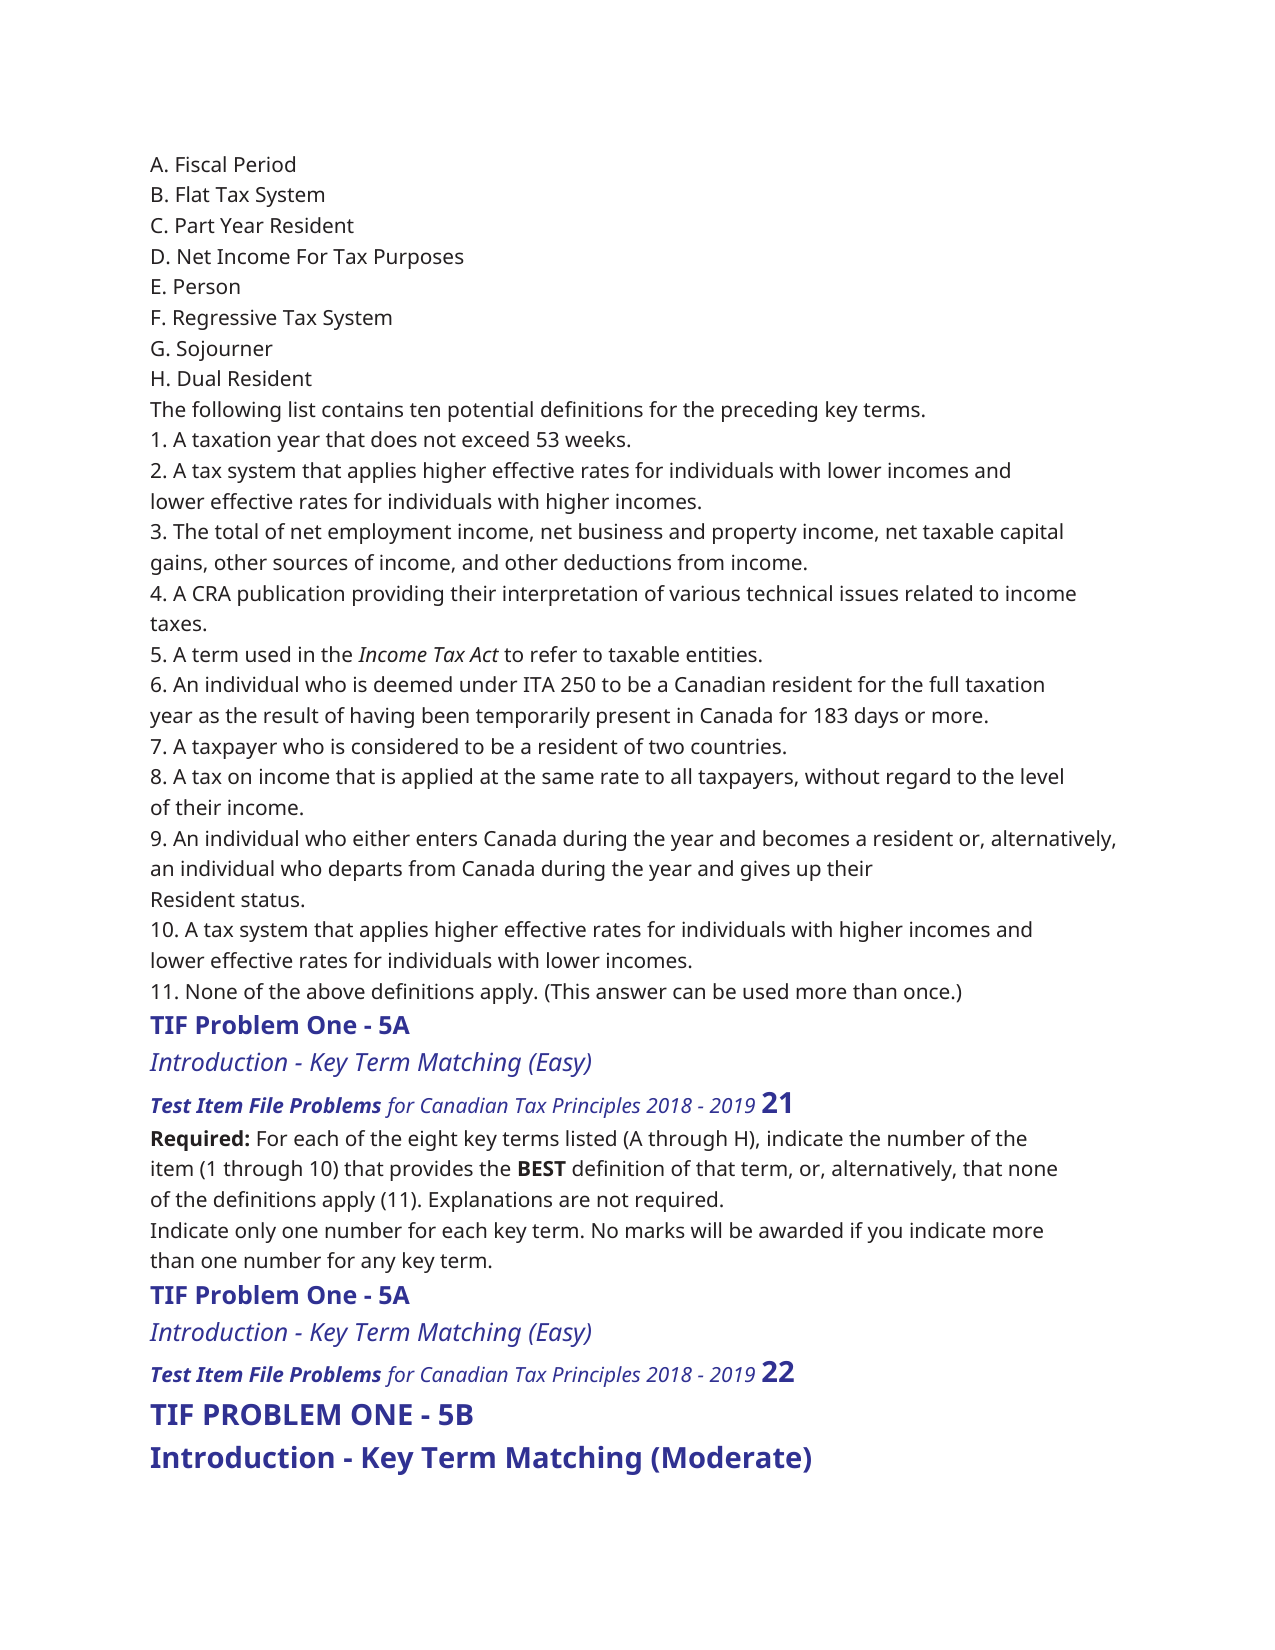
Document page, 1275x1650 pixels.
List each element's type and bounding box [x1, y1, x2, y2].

subtitle [150, 150, 1125, 1477]
